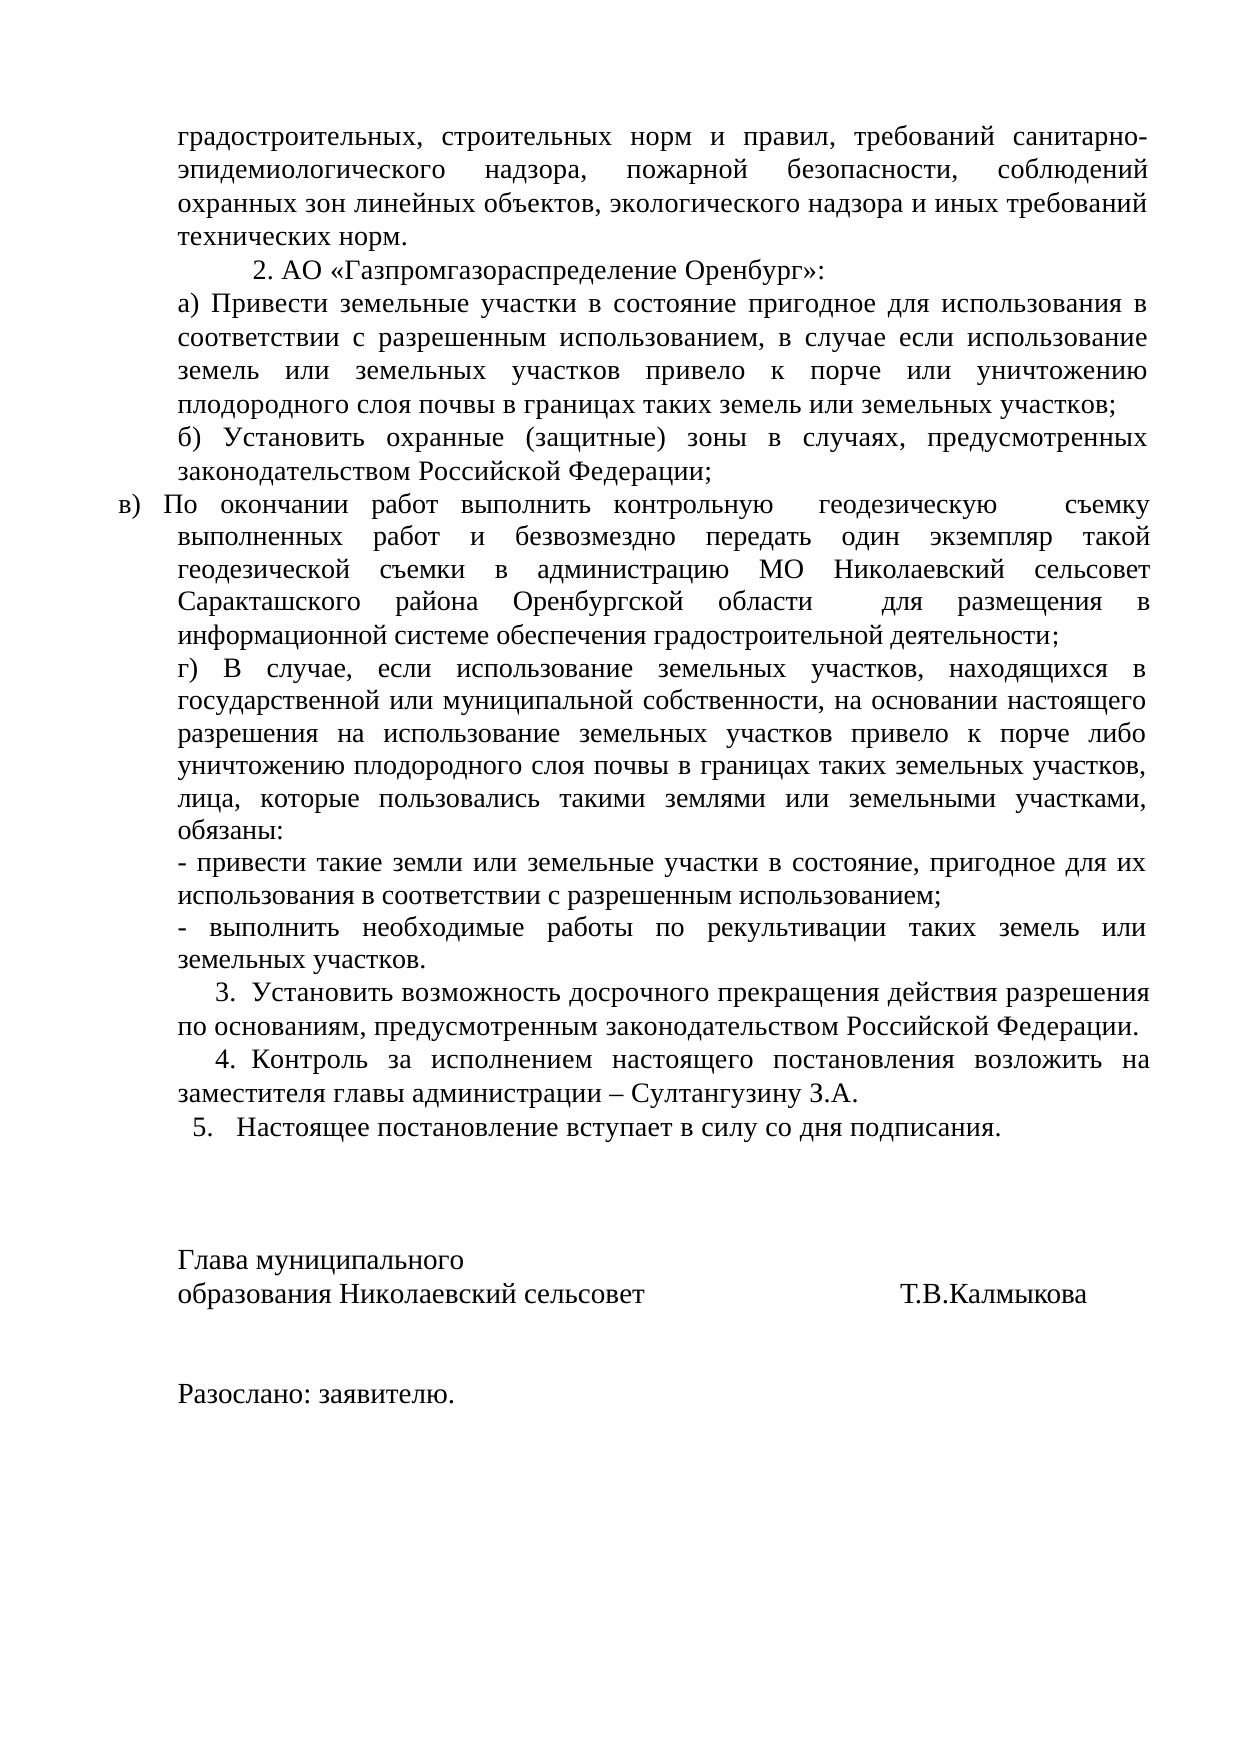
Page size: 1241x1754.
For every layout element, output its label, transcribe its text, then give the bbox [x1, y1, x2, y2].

text б) Установить охранные (защитные) зоны в случаях, предусмотренных законодательством Российской Федерации; [177, 420, 1149, 487]
text в) По окончании работ выполнить контрольную геодезическую съемку выполненных работ и безвозмездно передать один экземпляр такой геодезической съемки в администрацию МО Николаевский сельсовет Саракташского района Оренбургской области для размещения в информационной системе обеспечения градостроительной деятельности; [118, 487, 1152, 651]
list Контроль за исполнением настоящего постановления возложить на заместителя главы администрации – Султангузину З.А. [177, 1042, 1152, 1109]
text образования Николаевский сельсовет Т.В.Калмыкова [177, 1276, 1152, 1309]
text г) В случае, если использование земельных участков, находящихся в государственной или муниципальной собственности, на основании настоящего разрешения на использование земельных участков привело к порче либо уничтожению плодородного слоя почвы в границах таких земельных участков, лица, которые пользовались такими землями или земельными участками, обязаны: [177, 651, 1147, 845]
text Глава муниципального [177, 1242, 1152, 1276]
list Настоящее постановление вступает в силу со дня подписания. [192, 1109, 1152, 1143]
list Установить возможность досрочного прекращения действия разрешения по основаниям, предусмотренным законодательством Российской Федерации. [177, 975, 1152, 1042]
text - выполнить необходимые работы по рекультивации таких земель или земельных участков. [177, 910, 1147, 975]
text а) Привести земельные участки в состояние пригодное для использования в соответствии с разрешенным использованием, в случае если использование земель или земельных участков привело к порче или уничтожению плодородного слоя почвы в границах таких земель или земельных участков; [177, 286, 1149, 420]
text - привести такие земли или земельные участки в состояние, пригодное для их использования в соответствии с разрешенным использованием; [177, 845, 1147, 910]
text Разослано: заявителю. [177, 1376, 1152, 1410]
text 2. АО «Газпромгазораспределение Оренбург»: [252, 252, 1149, 286]
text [177, 118, 1149, 252]
